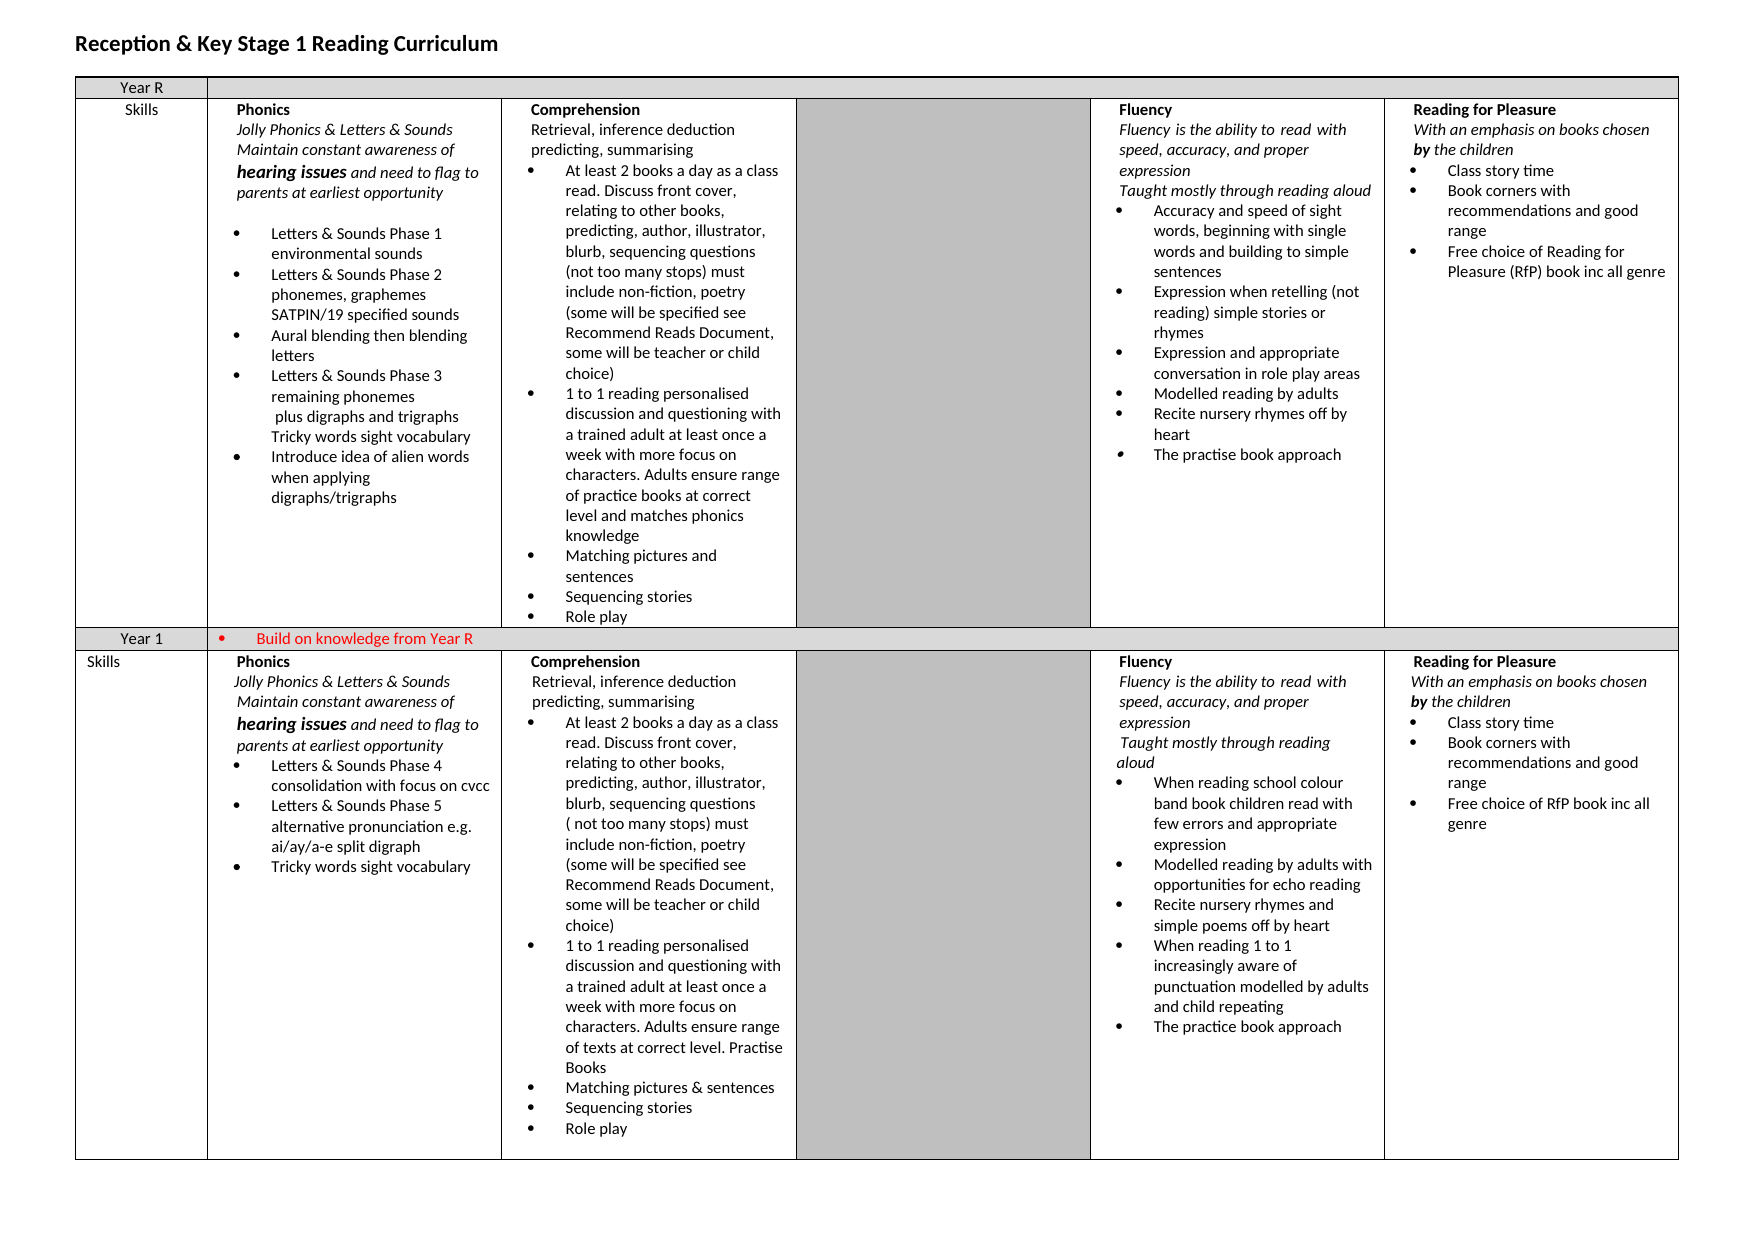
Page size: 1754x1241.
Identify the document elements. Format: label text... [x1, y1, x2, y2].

table_cell Build on knowledge from Year R [208, 628, 1678, 650]
table_header [208, 78, 1678, 98]
table_cell Fluency Fluency is the ability to read with speed, accuracy, and proper expression Taught mostly through reading aloud When reading school colour band book children read with few errors and appropriate expression Modelled reading by adults with opportunities for echo reading Recite nursery rhymes and simple poems off by heart When reading 1 to 1 increasingly aware of punctuation modelled by adults and child repeating The practice book approach [1091, 651, 1384, 1159]
table_cell Skills [76, 99, 207, 627]
text Reception & Key Stage 1 Reading Curriculum [75, 29, 1679, 58]
table_cell Comprehension Retrieval, inference deduction predicting, summarising At least 2 books a day as a class read. Discuss front cover, relating to other books, predicting, author, illustrator, blurb, sequencing questions (not too many stops) must include non-fiction, poetry (some will be specified see Recommend Reads Document, some will be teacher or child choice) 1 to 1 reading personalised discussion and questioning with a trained adult at least once a week with more focus on characters. Adults ensure range of practice books at correct level and matches phonics knowledge Matching pictures and sentences Sequencing stories Role play [502, 99, 796, 627]
table_cell Reading for Pleasure With an emphasis on books chosen by the children Class story time Book corners with recommendations and good range Free choice of Reading for Pleasure (RfP) book inc all genre [1385, 99, 1678, 627]
table_cell Year 1 [76, 628, 207, 650]
table_cell Skills [76, 651, 207, 1159]
table_cell [797, 99, 1090, 627]
table_header Year R [76, 78, 207, 98]
table_cell [797, 651, 1090, 1159]
table_cell Comprehension Retrieval, inference deduction predicting, summarising At least 2 books a day as a class read. Discuss front cover, relating to other books, predicting, author, illustrator, blurb, sequencing questions ( not too many stops) must include non-fiction, poetry (some will be specified see Recommend Reads Document, some will be teacher or child choice) 1 to 1 reading personalised discussion and questioning with a trained adult at least once a week with more focus on characters. Adults ensure range of texts at correct level. Practise Books Matching pictures & sentences Sequencing stories Role play [502, 651, 796, 1159]
table_cell Fluency Fluency is the ability to read with speed, accuracy, and proper expression Taught mostly through reading aloud Accuracy and speed of sight words, beginning with single words and building to simple sentences Expression when retelling (not reading) simple stories or rhymes Expression and appropriate conversation in role play areas Modelled reading by adults Recite nursery rhymes off by heart The practise book approach [1091, 99, 1384, 627]
table_cell Phonics Jolly Phonics & Letters & Sounds Maintain constant awareness of hearing issues and need to flag to parents at earliest opportunity Letters & Sounds Phase 4 consolidation with focus on cvcc Letters & Sounds Phase 5 alternative pronunciation e.g. ai/ay/a-e split digraph Tricky words sight vocabulary [208, 651, 501, 1159]
table_cell Reading for Pleasure With an emphasis on books chosen by the children Class story time Book corners with recommendations and good range Free choice of RfP book inc all genre [1385, 651, 1678, 1159]
table_cell Phonics Jolly Phonics & Letters & Sounds Maintain constant awareness of hearing issues and need to flag to parents at earliest opportunity Letters & Sounds Phase 1 environmental sounds Letters & Sounds Phase 2 phonemes, graphemes SATPIN/19 specified sounds Aural blending then blending letters Letters & Sounds Phase 3 remaining phonemes plus digraphs and trigraphs Tricky words sight vocabulary Introduce idea of alien words when applying digraphs/trigraphs [208, 99, 501, 627]
